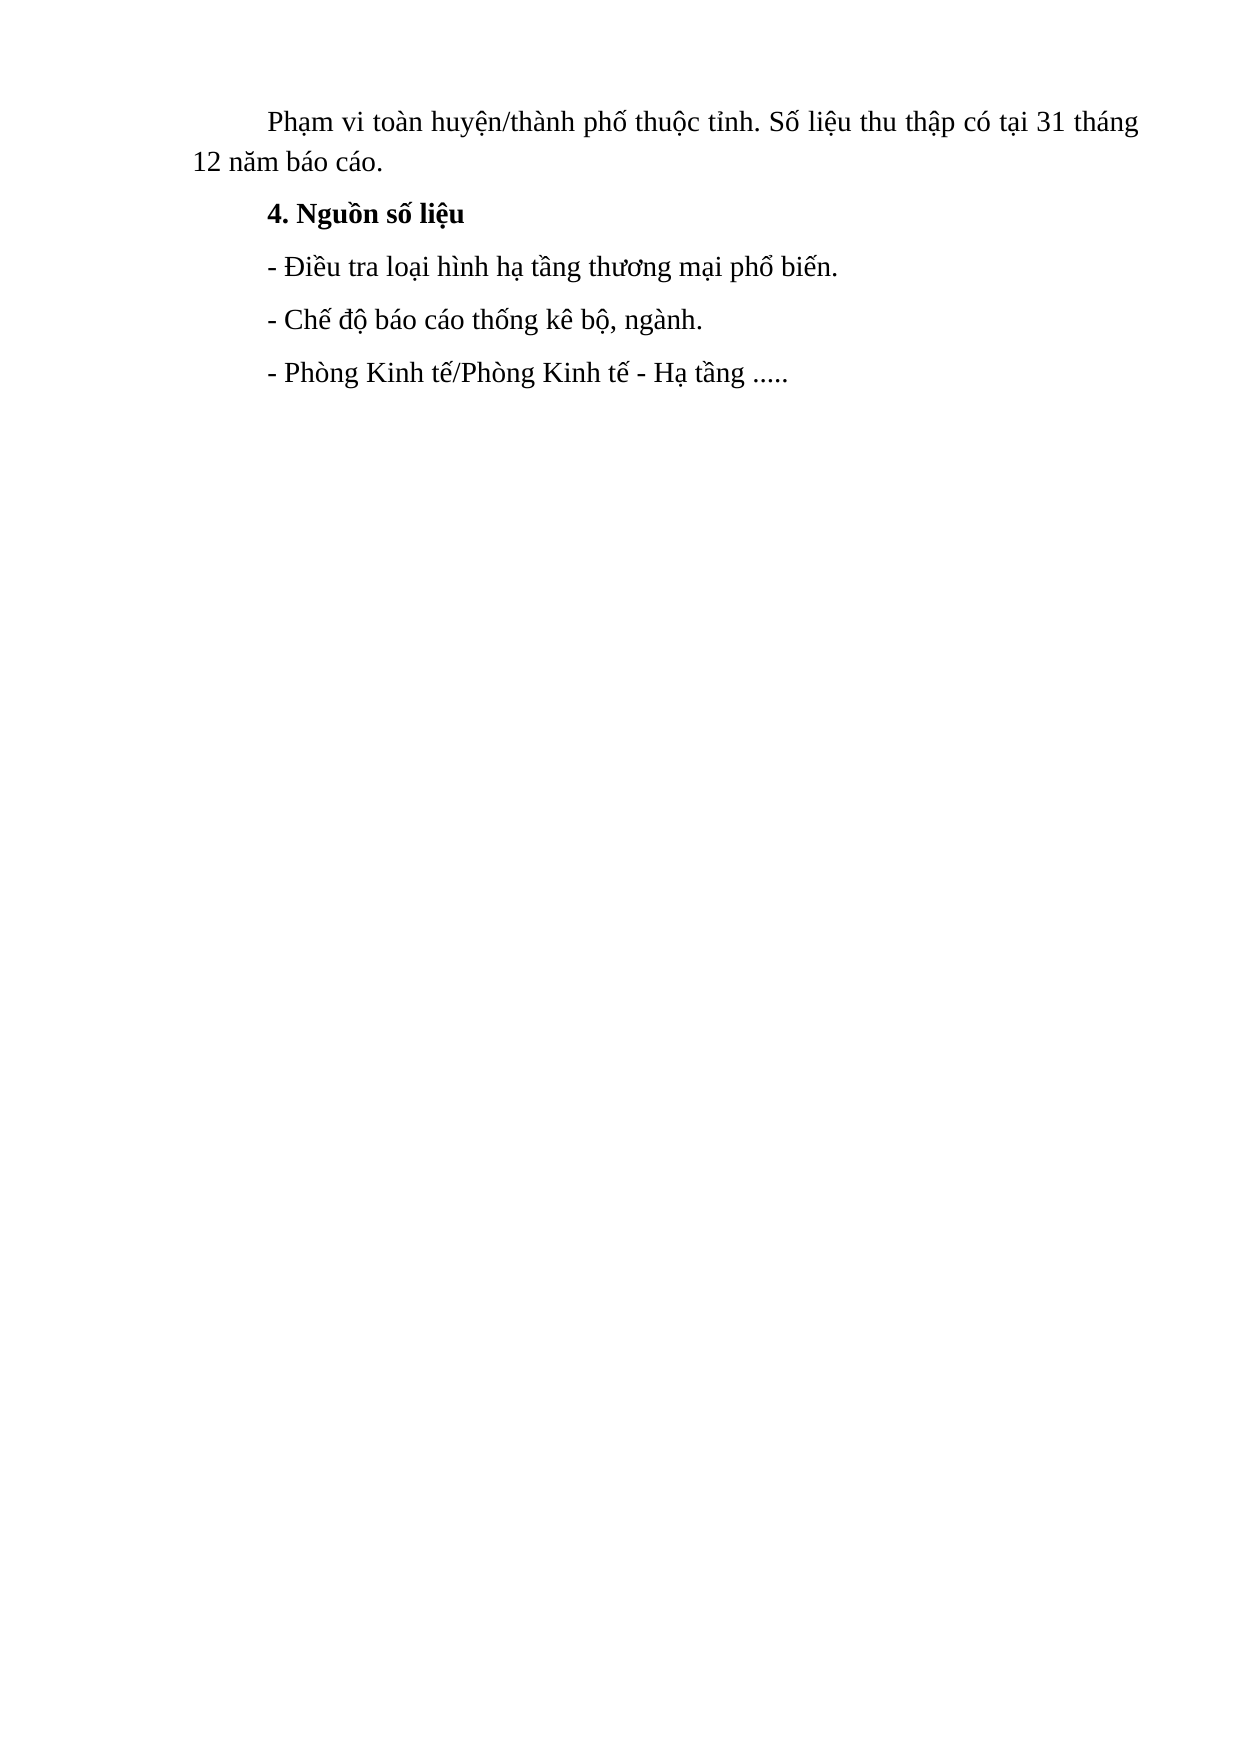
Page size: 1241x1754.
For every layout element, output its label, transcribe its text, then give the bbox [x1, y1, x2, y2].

text 4. Nguồn số liệu [192, 197, 1140, 230]
text - Phòng Kinh tế/Phòng Kinh tế - Hạ tầng ..... [192, 355, 1140, 388]
text - Chế độ báo cáo thống kê bộ, ngành. [192, 302, 1140, 336]
text - Điều tra loại hình hạ tầng thương mại phổ biến. [192, 249, 1140, 283]
text Phạm vi toàn huyện/thành phố thuộc tỉnh. Số liệu thu thập có tại 31 tháng 12 năm báo cáo. [192, 104, 1140, 177]
